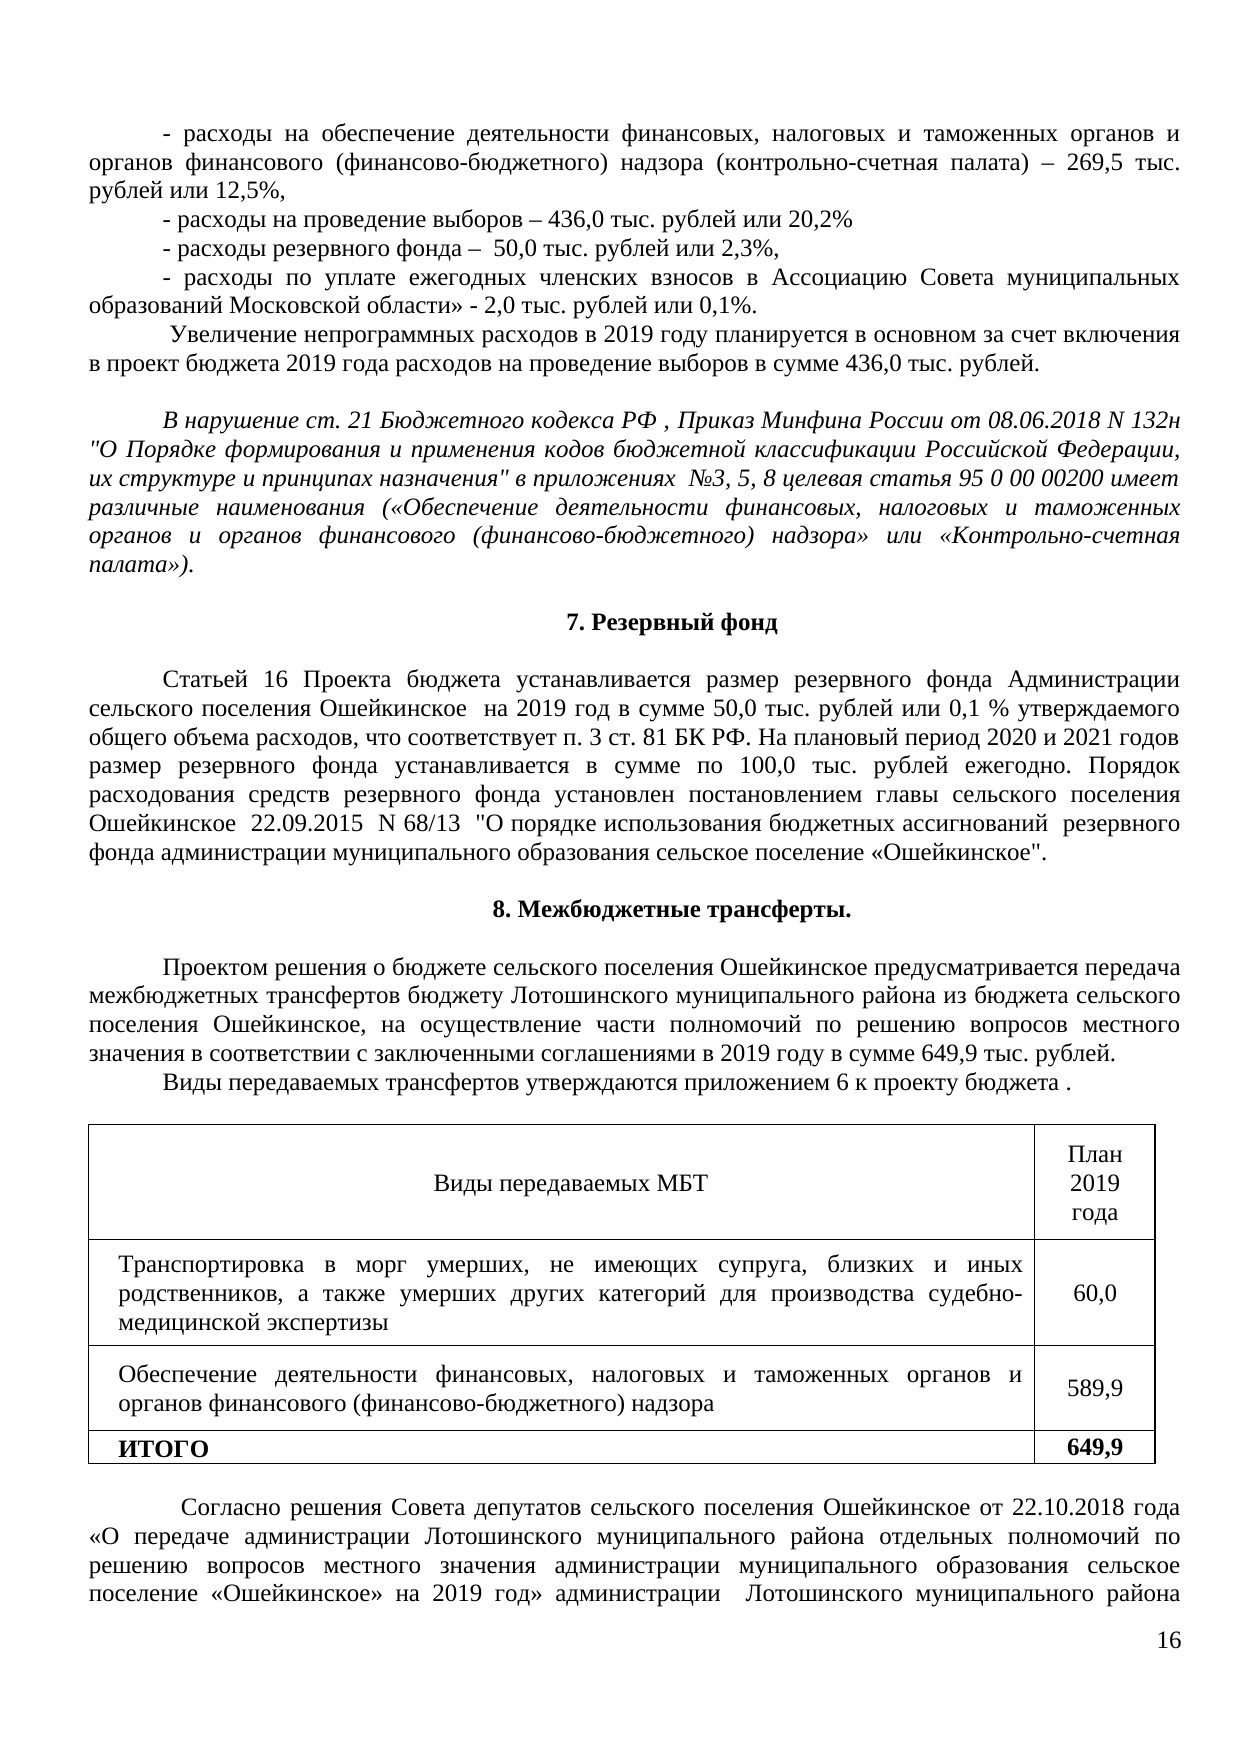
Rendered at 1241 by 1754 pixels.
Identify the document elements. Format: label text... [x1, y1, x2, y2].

text - расходы резервного фонда – 50,0 тыс. рублей или 2,3%, [88, 233, 1181, 262]
text Виды передаваемых трансфертов утверждаются приложением 6 к проекту бюджета . [88, 1067, 1181, 1096]
text В нарушение ст. 21 Бюджетного кодекса РФ , Приказ Минфина России от 08.06.2018 N 132н "О Порядке формирования и применения кодов бюджетной классификации Российской Федерации, их структуре и принципах назначения" в приложениях №3, 5, 8 целевая статья 95 0 00 00200 имеет различные наименования («Обеспечение деятельности финансовых, налоговых и таможенных органов и органов финансового (финансово-бюджетного) надзора» или «Контрольно-счетная палата»). [88, 406, 1181, 578]
table_cell 60,0 [1035, 1240, 1154, 1345]
text 7. Резервный фонд [88, 607, 1181, 636]
table_cell ИТОГО [89, 1431, 1034, 1462]
text Проектом решения о бюджете сельского поселения Ошейкинское предусматривается передача межбюджетных трансфертов бюджету Лотошинского муниципального района из бюджета сельского поселения Ошейкинское, на осуществление части полномочий по решению вопросов местного значения в соответствии с заключенными соглашениями в 2019 году в сумме 649,9 тыс. рублей. [88, 952, 1181, 1067]
text 8. Межбюджетные трансферты. [88, 894, 1181, 923]
text - расходы на обеспечение деятельности финансовых, налоговых и таможенных органов и органов финансового (финансово-бюджетного) надзора (контрольно-счетная палата) – 269,5 тыс. рублей или 12,5%, [88, 118, 1181, 204]
table_cell Транспортировка в морг умерших, не имеющих супруга, близких и иных родственников, а также умерших других категорий для производства судебно-медицинской экспертизы [89, 1240, 1034, 1345]
text Увеличение непрограммных расходов в 2019 году планируется в основном за счет включения в проект бюджета 2019 года расходов на проведение выборов в сумме 436,0 тыс. рублей. [88, 319, 1181, 377]
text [88, 1492, 1181, 1607]
text - расходы по уплате ежегодных членских взносов в Ассоциацию Совета муниципальных образований Московской области» - 2,0 тыс. рублей или 0,1%. [88, 262, 1181, 319]
table_header Виды передаваемых МБТ [89, 1125, 1034, 1239]
table_header План 2019 года [1035, 1125, 1154, 1239]
text Статьей 16 Проекта бюджета устанавливается размер резервного фонда Администрации сельского поселения Ошейкинское на 2019 год в сумме 50,0 тыс. рублей или 0,1 % утверждаемого общего объема расходов, что соответствует п. 3 ст. 81 БК РФ. На плановый период 2020 и 2021 годов размер резервного фонда устанавливается в сумме по 100,0 тыс. рублей ежегодно. Порядок расходования средств резервного фонда установлен постановлением главы сельского поселения Ошейкинское 22.09.2015 N 68/13 "О порядке использования бюджетных ассигнований резервного фонда администрации муниципального образования сельское поселение «Ошейкинское". [88, 664, 1181, 866]
table_cell 649,9 [1035, 1431, 1154, 1462]
table_cell Обеспечение деятельности финансовых, налоговых и таможенных органов и органов финансового (финансово-бюджетного) надзора [89, 1346, 1034, 1429]
table_cell 589,9 [1035, 1346, 1154, 1429]
text - расходы на проведение выборов – 436,0 тыс. рублей или 20,2% [88, 204, 1181, 233]
